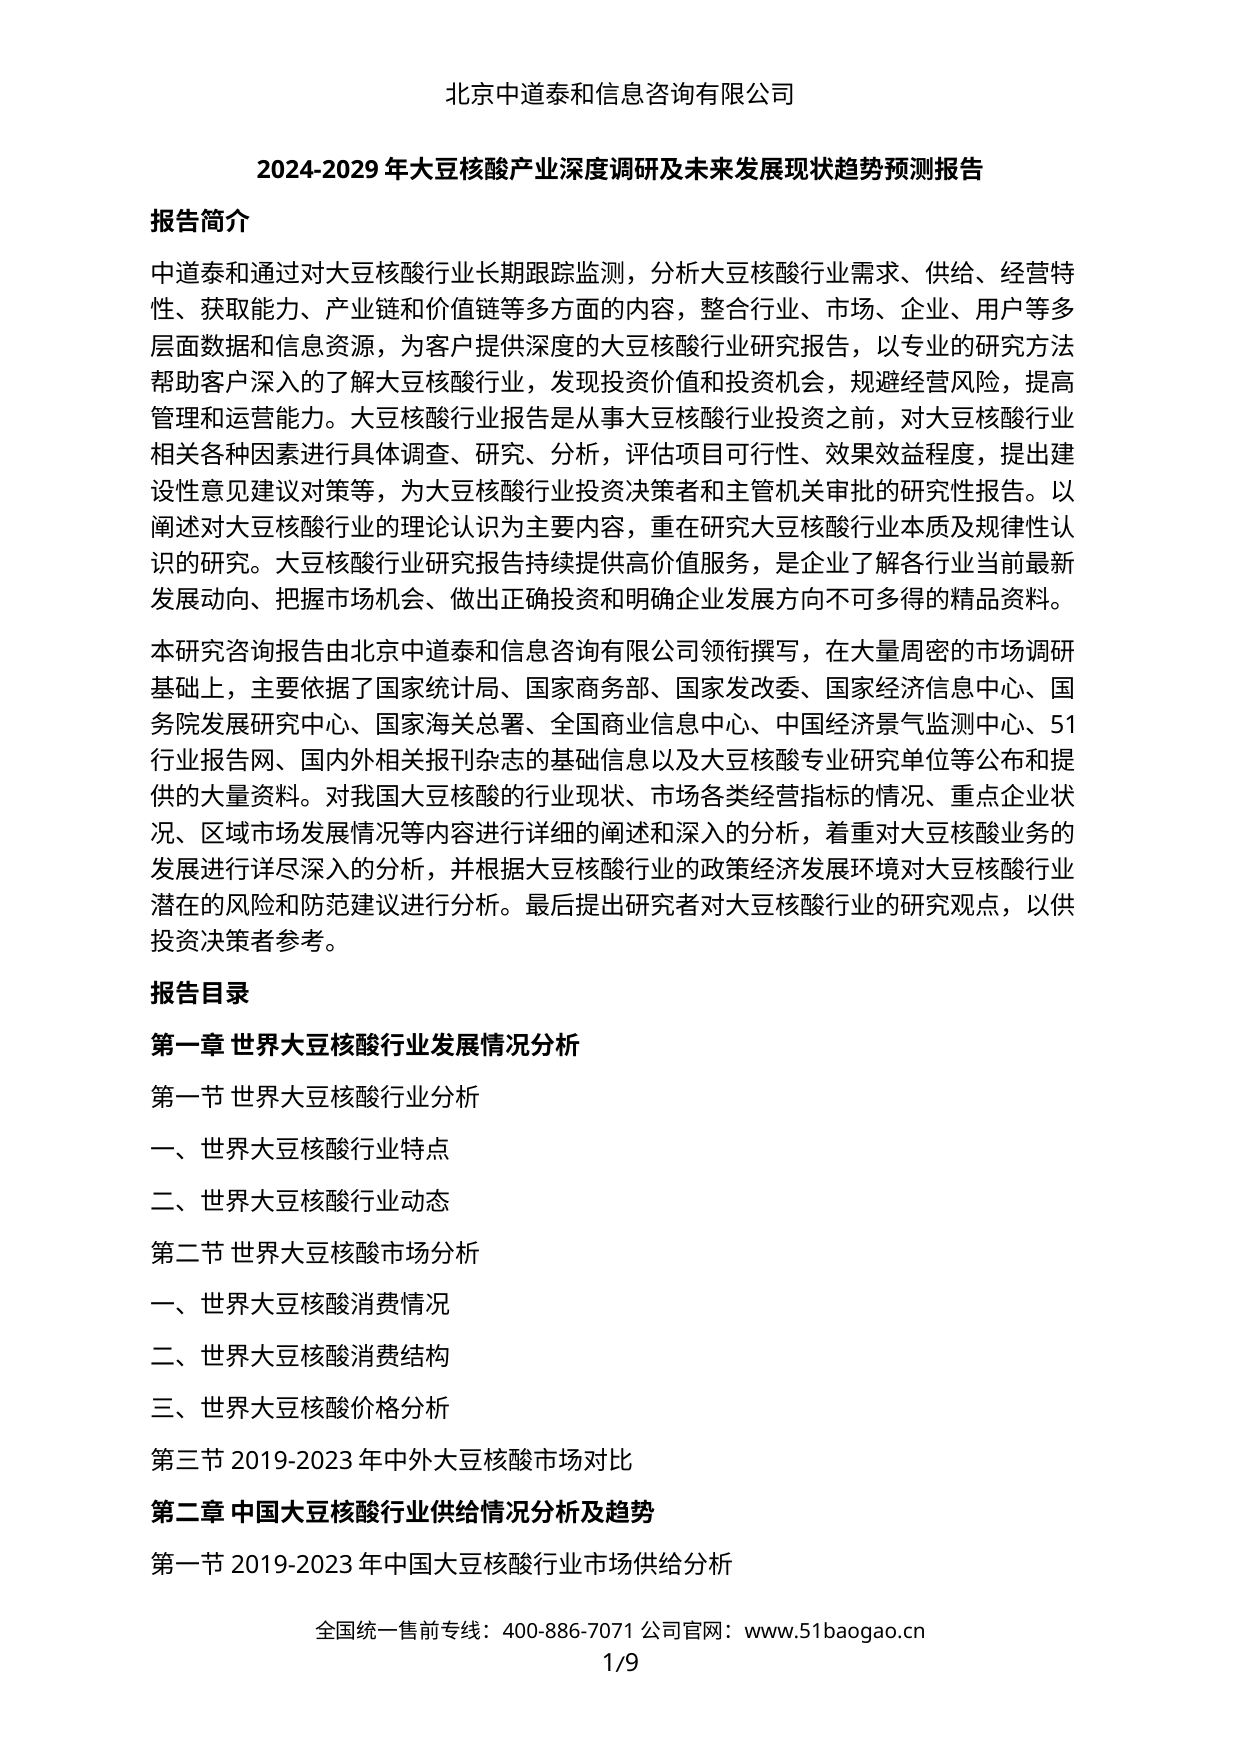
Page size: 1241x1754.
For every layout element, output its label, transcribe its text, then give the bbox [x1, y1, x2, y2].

text 本研究咨询报告由北京中道泰和信息咨询有限公司领衔撰写，在大量周密的市场调研基础上，主要依据了国家统计局、国家商务部、国家发改委、国家经济信息中心、国务院发展研究中心、国家海关总署、全国商业信息中心、中国经济景气监测中心、51行业报告网、国内外相关报刊杂志的基础信息以及大豆核酸专业研究单位等公布和提供的大量资料。对我国大豆核酸的行业现状、市场各类经营指标的情况、重点企业状况、区域市场发展情况等内容进行详细的阐述和深入的分析，着重对大豆核酸业务的发展进行详尽深入的分析，并根据大豆核酸行业的政策经济发展环境对大豆核酸行业潜在的风险和防范建议进行分析。最后提出研究者对大豆核酸行业的研究观点，以供投资决策者参考。 [150, 632, 1090, 958]
text 报告目录 [150, 974, 1090, 1010]
text 第二章 中国大豆核酸行业供给情况分析及趋势 [150, 1492, 1090, 1529]
text 2024-2029年大豆核酸产业深度调研及未来发展现状趋势预测报告 [150, 150, 1090, 186]
text 二、世界大豆核酸消费结构 [150, 1337, 1090, 1373]
text 三、世界大豆核酸价格分析 [150, 1389, 1090, 1425]
text 一、世界大豆核酸消费情况 [150, 1285, 1090, 1321]
text 第一节 世界大豆核酸行业分析 [150, 1077, 1090, 1114]
text 第一章 世界大豆核酸行业发展情况分析 [150, 1026, 1090, 1062]
text 第一节 2019-2023年中国大豆核酸行业市场供给分析 [150, 1544, 1090, 1581]
text 第二节 世界大豆核酸市场分析 [150, 1233, 1090, 1269]
text 报告简介 [150, 202, 1090, 238]
text 第三节 2019-2023年中外大豆核酸市场对比 [150, 1441, 1090, 1477]
text 一、世界大豆核酸行业特点 [150, 1129, 1090, 1166]
text 中道泰和通过对大豆核酸行业长期跟踪监测，分析大豆核酸行业需求、供给、经营特性、获取能力、产业链和价值链等多方面的内容，整合行业、市场、企业、用户等多层面数据和信息资源，为客户提供深度的大豆核酸行业研究报告，以专业的研究方法帮助客户深入的了解大豆核酸行业，发现投资价值和投资机会，规避经营风险，提高管理和运营能力。大豆核酸行业报告是从事大豆核酸行业投资之前，对大豆核酸行业相关各种因素进行具体调查、研究、分析，评估项目可行性、效果效益程度，提出建设性意见建议对策等，为大豆核酸行业投资决策者和主管机关审批的研究性报告。以阐述对大豆核酸行业的理论认识为主要内容，重在研究大豆核酸行业本质及规律性认识的研究。大豆核酸行业研究报告持续提供高价值服务，是企业了解各行业当前最新发展动向、把握市场机会、做出正确投资和明确企业发展方向不可多得的精品资料。 [150, 254, 1090, 616]
text 二、世界大豆核酸行业动态 [150, 1181, 1090, 1217]
